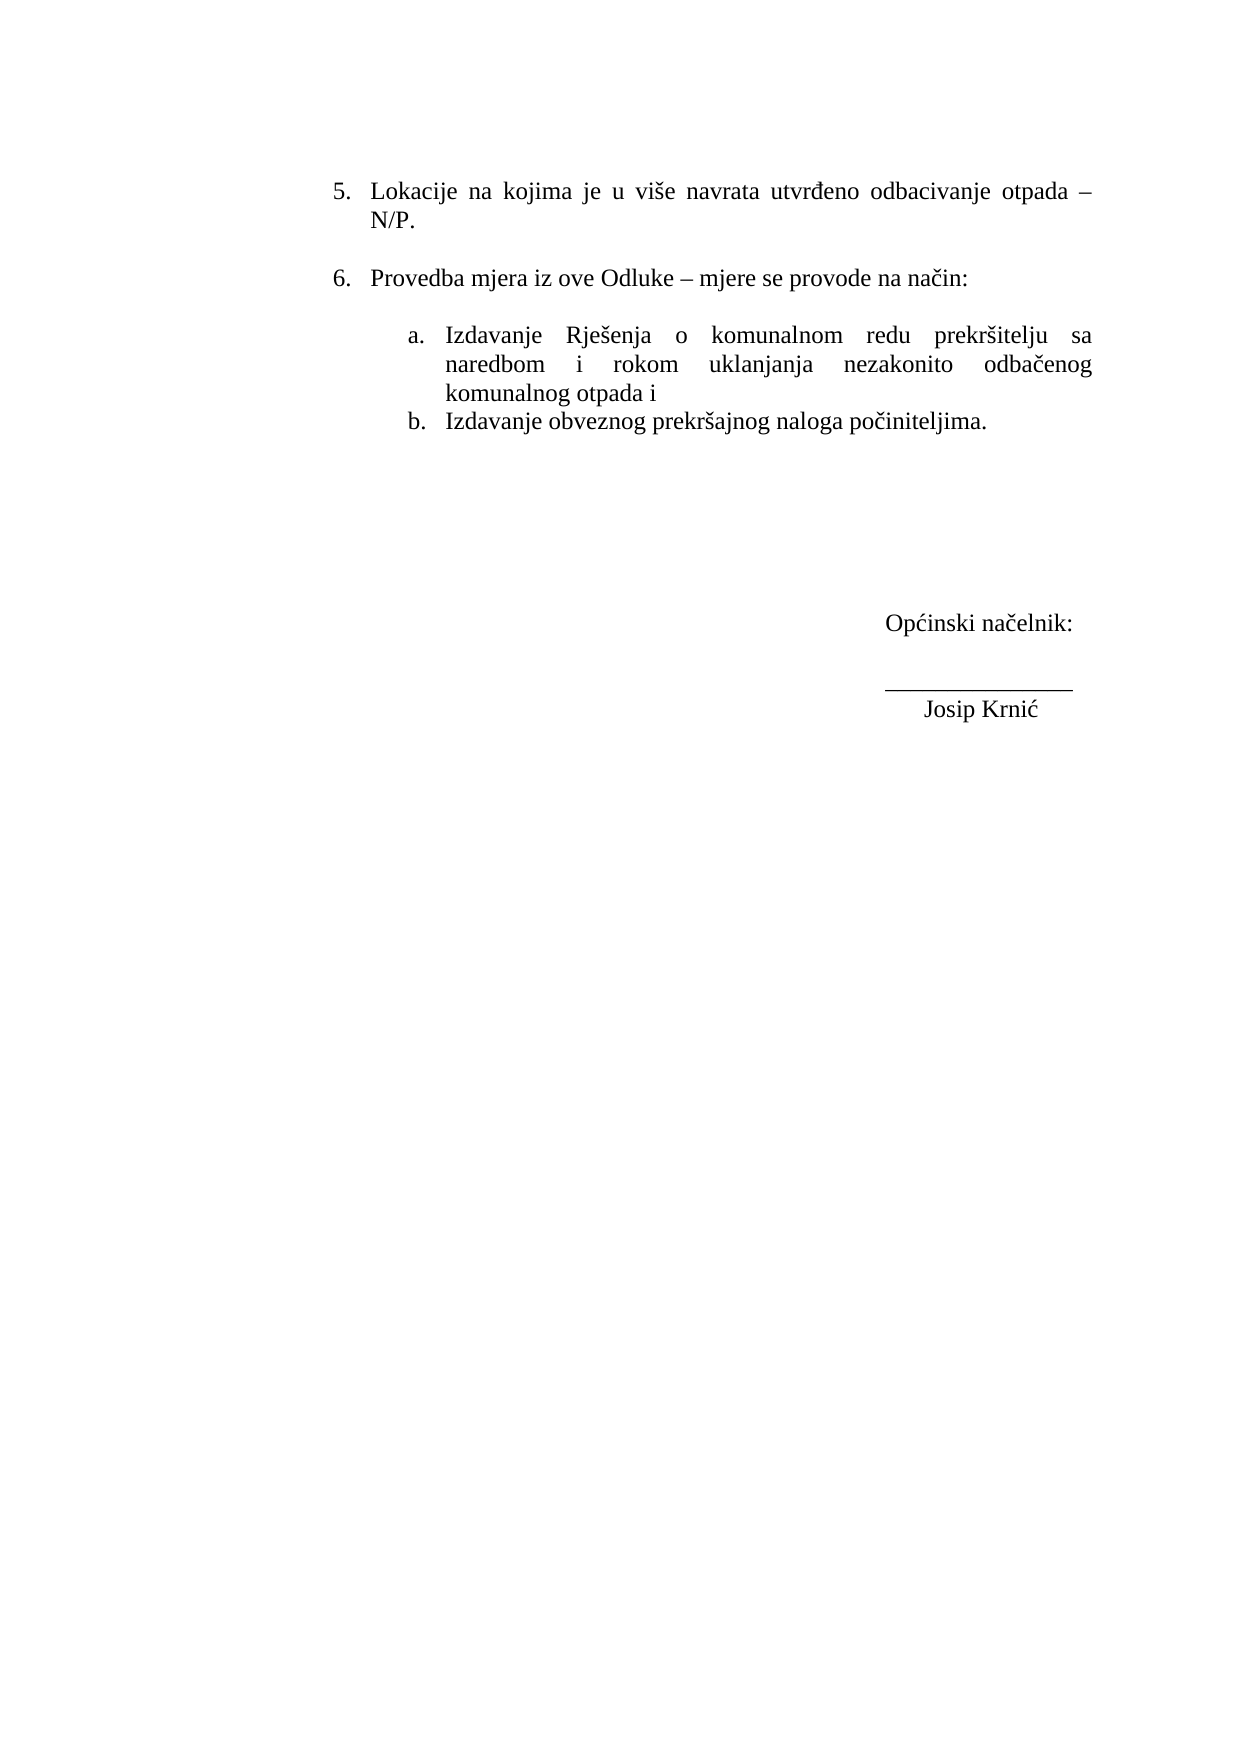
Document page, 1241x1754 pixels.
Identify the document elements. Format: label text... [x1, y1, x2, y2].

text _______________ [148, 665, 1092, 694]
text Josip Krnić [738, 694, 1092, 723]
list Lokacije na kojima je u više navrata utvrđeno odbacivanje otpada – N/P. [333, 176, 1092, 234]
list Izdavanje obveznog prekršajnog naloga počiniteljima. [408, 406, 1092, 435]
text Općinski načelnik: [811, 608, 1092, 636]
list Izdavanje Rješenja o komunalnom redu prekršitelju sa naredbom i rokom uklanjanja nezakonito odbačenog komunalnog otpada i [408, 320, 1092, 406]
list Provedba mjera iz ove Odluke – mjere se provode na način: [333, 263, 1092, 291]
